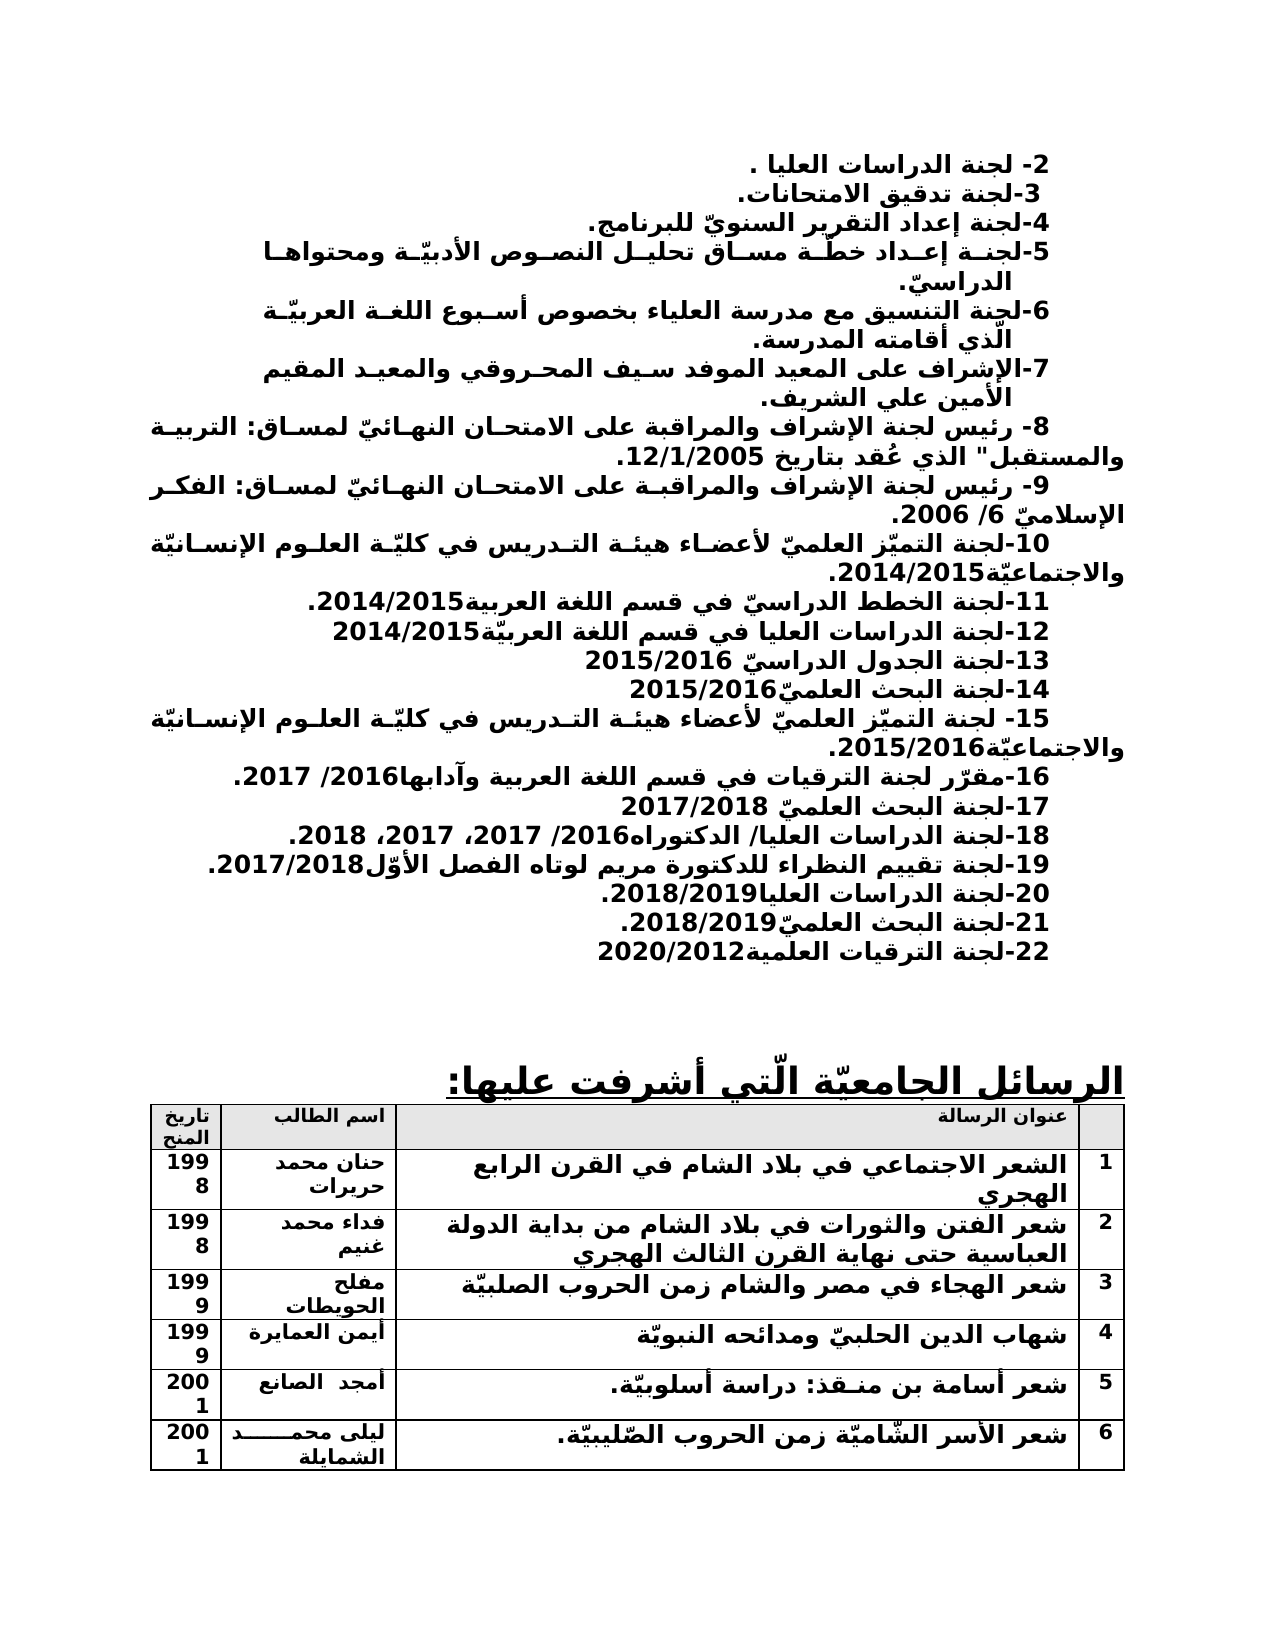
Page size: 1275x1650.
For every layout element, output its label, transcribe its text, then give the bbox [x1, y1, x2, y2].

table_cell 1998 [152, 1210, 220, 1268]
table_cell مفلح الحويطات [222, 1270, 395, 1319]
table_cell حنان محمد حريرات [222, 1150, 395, 1209]
table_cell شعر الهجاء في مصر والشام زمن الحروب الصلبيّة [397, 1270, 1078, 1319]
table_cell شعر أسامة بن منـقذ: دراسة أسلوبيّة. [397, 1370, 1078, 1419]
table_cell 2 [1080, 1210, 1123, 1268]
text 9- رئيس لجنة الإشراف والمراقبة على الامتحان النهائيّ لمساق: الفكر الإسلاميّ 6/ 2006. [150, 471, 1125, 529]
table_cell 1998 [152, 1150, 220, 1209]
table_cell شعر الفتن والثورات في بلاد الشام من بداية الدولة العباسية حتى نهاية القرن الثالث الهجري [397, 1210, 1078, 1268]
table_cell فداء محمد غنيم [222, 1210, 395, 1268]
table_cell 1999 [152, 1320, 220, 1369]
table_cell ليلى محمد الشمايلة [222, 1421, 395, 1469]
table_header عنوان الرسالة [397, 1105, 1078, 1149]
text 4-لجنة إعداد التقرير السنويّ للبرنامج. [262, 208, 1050, 237]
text 11-لجنة الخطط الدراسيّ في قسم اللغة العربية2014/2015. [150, 587, 1125, 617]
table_cell شهاب الدين الحلبيّ ومدائحه النبويّة [397, 1320, 1078, 1369]
text 10-لجنة التميّز العلميّ لأعضاء هيئة التدريس في كليّة العلوم الإنسانيّة والاجتماعيّة2014/2015. [150, 529, 1125, 587]
text 6-لجنة التنسيق مع مدرسة العلياء بخصوص أسبوع اللغة العربيّة الّذي أقامته المدرسة. [262, 296, 1050, 354]
table_cell أيمن العمايرة [222, 1320, 395, 1369]
table_cell 4 [1080, 1320, 1123, 1369]
text 5-لجنة إعداد خطّة مساق تحليل النصوص الأدبيّة ومحتواها الدراسيّ. [262, 237, 1050, 296]
table_cell الشعر الاجتماعي في بلاد الشام في القرن الرابع الهجري [397, 1150, 1078, 1209]
text 18-لجنة الدراسات العليا/ الدكتوراه2016/ 2017، 2017، 2018. [150, 821, 1125, 850]
table_cell شعر الأسر الشّاميّة زمن الحروب الصّليبيّة. [397, 1421, 1078, 1469]
text 3-لجنة تدقيق الامتحانات. [205, 179, 1070, 208]
table_header تاريخ المنح [152, 1105, 220, 1149]
text 14-لجنة البحث العلميّ2015/2016 [150, 675, 1125, 704]
table_cell 3 [1080, 1270, 1123, 1319]
text 8- رئيس لجنة الإشراف والمراقبة على الامتحان النهائيّ لمساق: التربية والمستقبل" الذي عُقد بتاريخ 12/1/2005. [150, 412, 1125, 471]
text 17-لجنة البحث العلميّ 2017/2018 [150, 792, 1125, 821]
text 19-لجنة تقييم النظراء للدكتورة مريم لوتاه الفصل الأوّل2017/2018. [150, 850, 1125, 879]
table_cell 1 [1080, 1150, 1123, 1209]
table_cell 1999 [152, 1270, 220, 1319]
text 16-مقرّر لجنة الترقيات في قسم اللغة العربية وآدابها2016/ 2017. [150, 762, 1125, 792]
text 15- لجنة التميّز العلميّ لأعضاء هيئة التدريس في كليّة العلوم الإنسانيّة والاجتماعيّة2015/2016. [150, 704, 1125, 762]
text 22-لجنة الترقيات العلمية2020/2012 [150, 937, 1125, 967]
table_cell 2001 [152, 1421, 220, 1469]
table_cell 5 [1080, 1370, 1123, 1419]
text الرسائل الجامعيّة الّتي أشرفت عليها: [150, 1060, 1125, 1103]
table_cell أمجد الصانع [222, 1370, 395, 1419]
text 7-الإشراف على المعيد الموفد سيف المحروقي والمعيد المقيم الأمين علي الشريف. [262, 354, 1050, 412]
text 20-لجنة الدراسات العليا2018/2019. [150, 879, 1125, 908]
text 13-لجنة الجدول الدراسيّ 2015/2016 [150, 646, 1125, 675]
table_header [1080, 1105, 1123, 1149]
table_cell 2001 [152, 1370, 220, 1419]
text 21-لجنة البحث العلميّ2018/2019. [150, 908, 1125, 937]
table_cell 6 [1080, 1421, 1123, 1469]
text 12-لجنة الدراسات العليا في قسم اللغة العربيّة2014/2015 [150, 617, 1125, 646]
text 2- لجنة الدراسات العليا . [205, 150, 1070, 179]
table_header اسم الطالب [222, 1105, 395, 1149]
